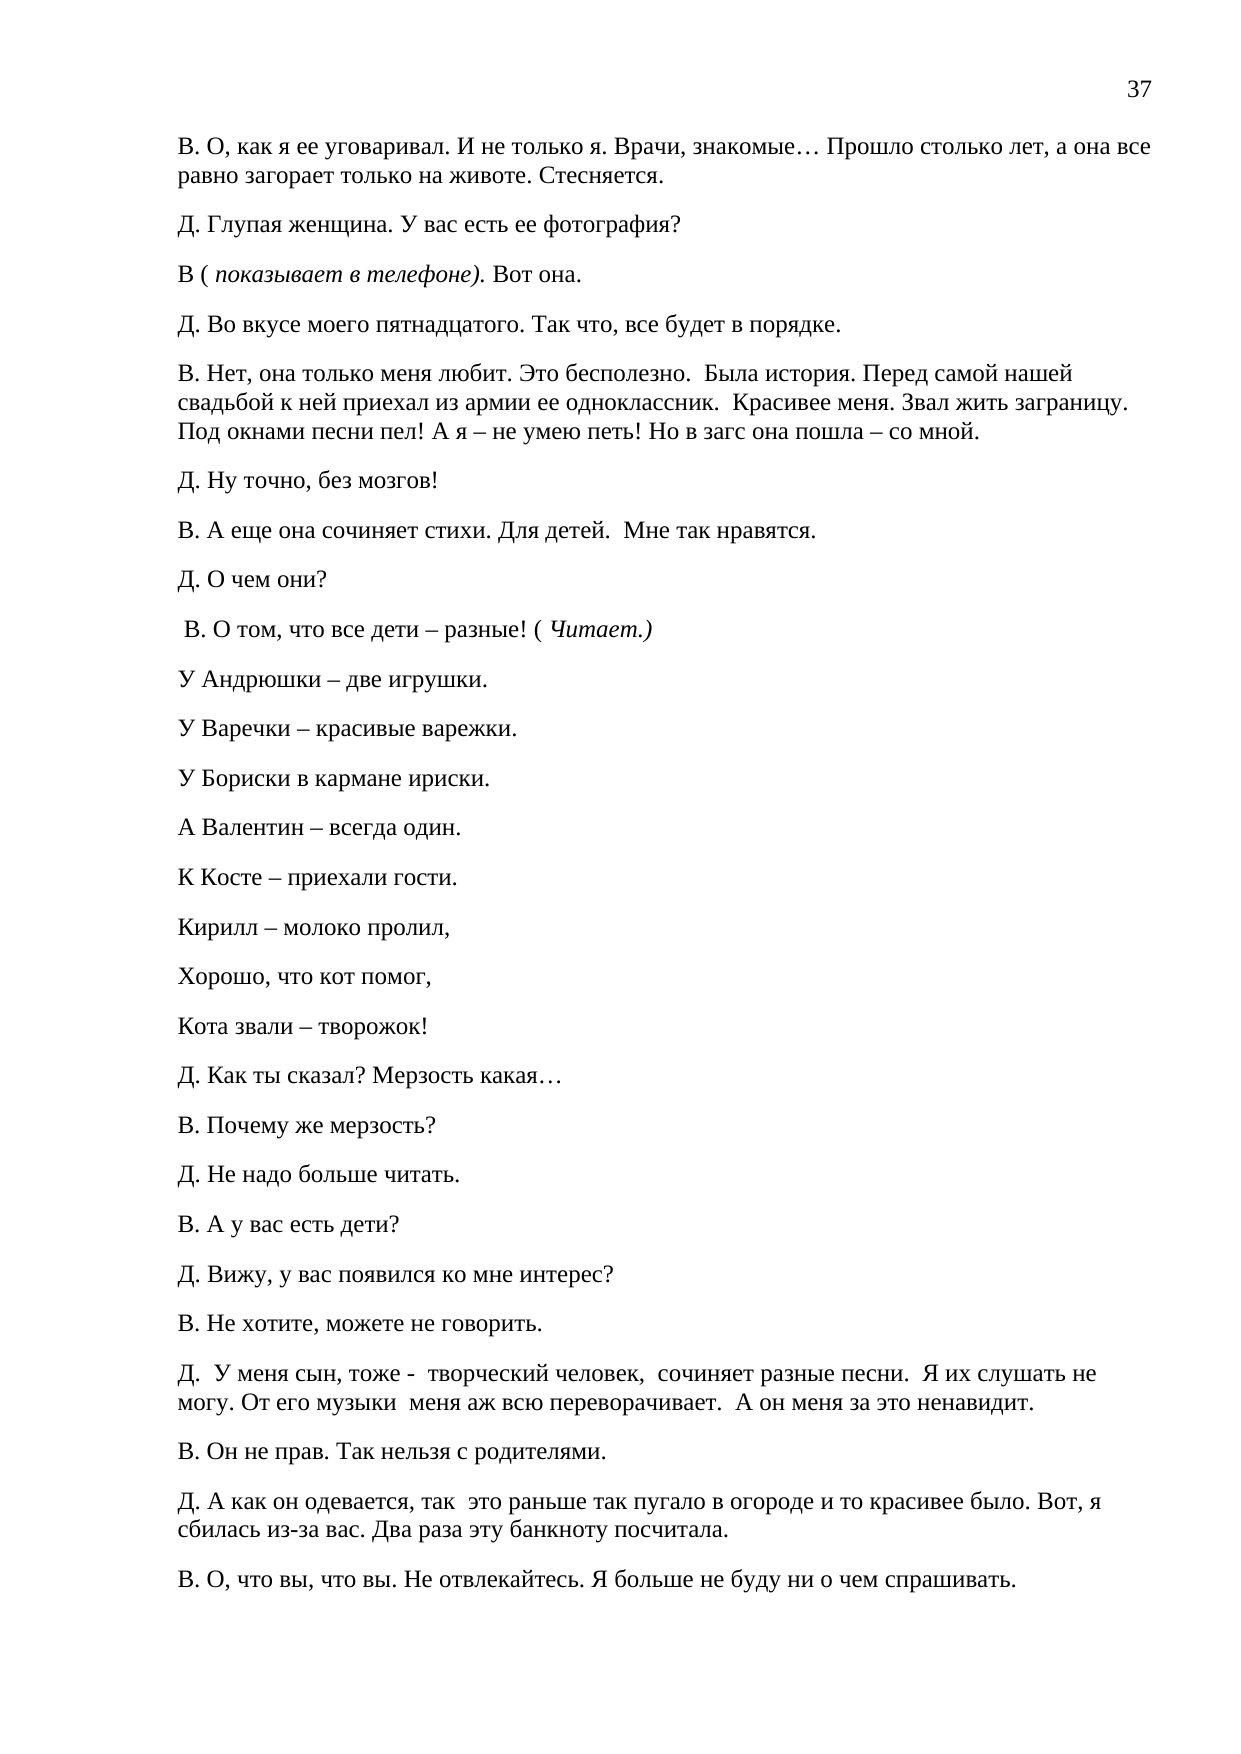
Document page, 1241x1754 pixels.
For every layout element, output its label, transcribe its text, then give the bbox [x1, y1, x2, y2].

text В. О том, что все дети – разные! ( Читает.) [177, 614, 1152, 643]
text Хорошо, что кот помог, [177, 961, 1152, 990]
text В. О, что вы, что вы. Не отвлекайтесь. Я больше не буду ни о чем спрашивать. [177, 1564, 1152, 1593]
text В. А еще она сочиняет стихи. Для детей. Мне так нравятся. [177, 515, 1152, 544]
text Д. Как ты сказал? Мерзость какая… [177, 1060, 1152, 1089]
text Д. О чем они? [177, 564, 1152, 593]
text В. А у вас есть дети? [177, 1209, 1152, 1238]
text К Косте – приехали гости. [177, 862, 1152, 891]
text Д. Во вкусе моего пятнадцатого. Так что, все будет в порядке. [177, 309, 1152, 337]
text Д. У меня сын, тоже - творческий человек, сочиняет разные песни. Я их слушать не могу. От его музыки меня аж всю переворачивает. А он меня за это ненавидит. [177, 1358, 1152, 1415]
text У Варечки – красивые варежки. [177, 713, 1152, 742]
text У Бориски в кармане ириски. [177, 763, 1152, 792]
text Д. Ну точно, без мозгов! [177, 465, 1152, 494]
text В. Не хотите, можете не говорить. [177, 1308, 1152, 1337]
text В. Почему же мерзость? [177, 1110, 1152, 1139]
text У Андрюшки – две игрушки. [177, 664, 1152, 692]
text А Валентин – всегда один. [177, 812, 1152, 841]
text В. О, как я ее уговаривал. И не только я. Врачи, знакомые… Прошло столько лет, а она все равно загорает только на животе. Стесняется. [177, 131, 1152, 189]
text Д. Вижу, у вас появился ко мне интерес? [177, 1259, 1152, 1287]
text Д. Не надо больше читать. [177, 1159, 1152, 1188]
text Д. А как он одевается, так это раньше так пугало в огороде и то красивее было. Вот, я сбилась из-за вас. Два раза эту банкноту посчитала. [177, 1486, 1152, 1543]
text Д. Глупая женщина. У вас есть ее фотография? [177, 209, 1152, 238]
text В ( показывает в телефоне). Вот она. [177, 259, 1152, 288]
text В. Нет, она только меня любит. Это бесполезно. Была история. Перед самой нашей свадьбой к ней приехал из армии ее одноклассник. Красивее меня. Звал жить заграницу. Под окнами песни пел! А я – не умею петь! Но в загс она пошла – со мной. [177, 358, 1152, 444]
text Кота звали – творожок! [177, 1011, 1152, 1039]
text В. Он не прав. Так нельзя с родителями. [177, 1436, 1152, 1465]
text Кирилл – молоко пролил, [177, 912, 1152, 940]
